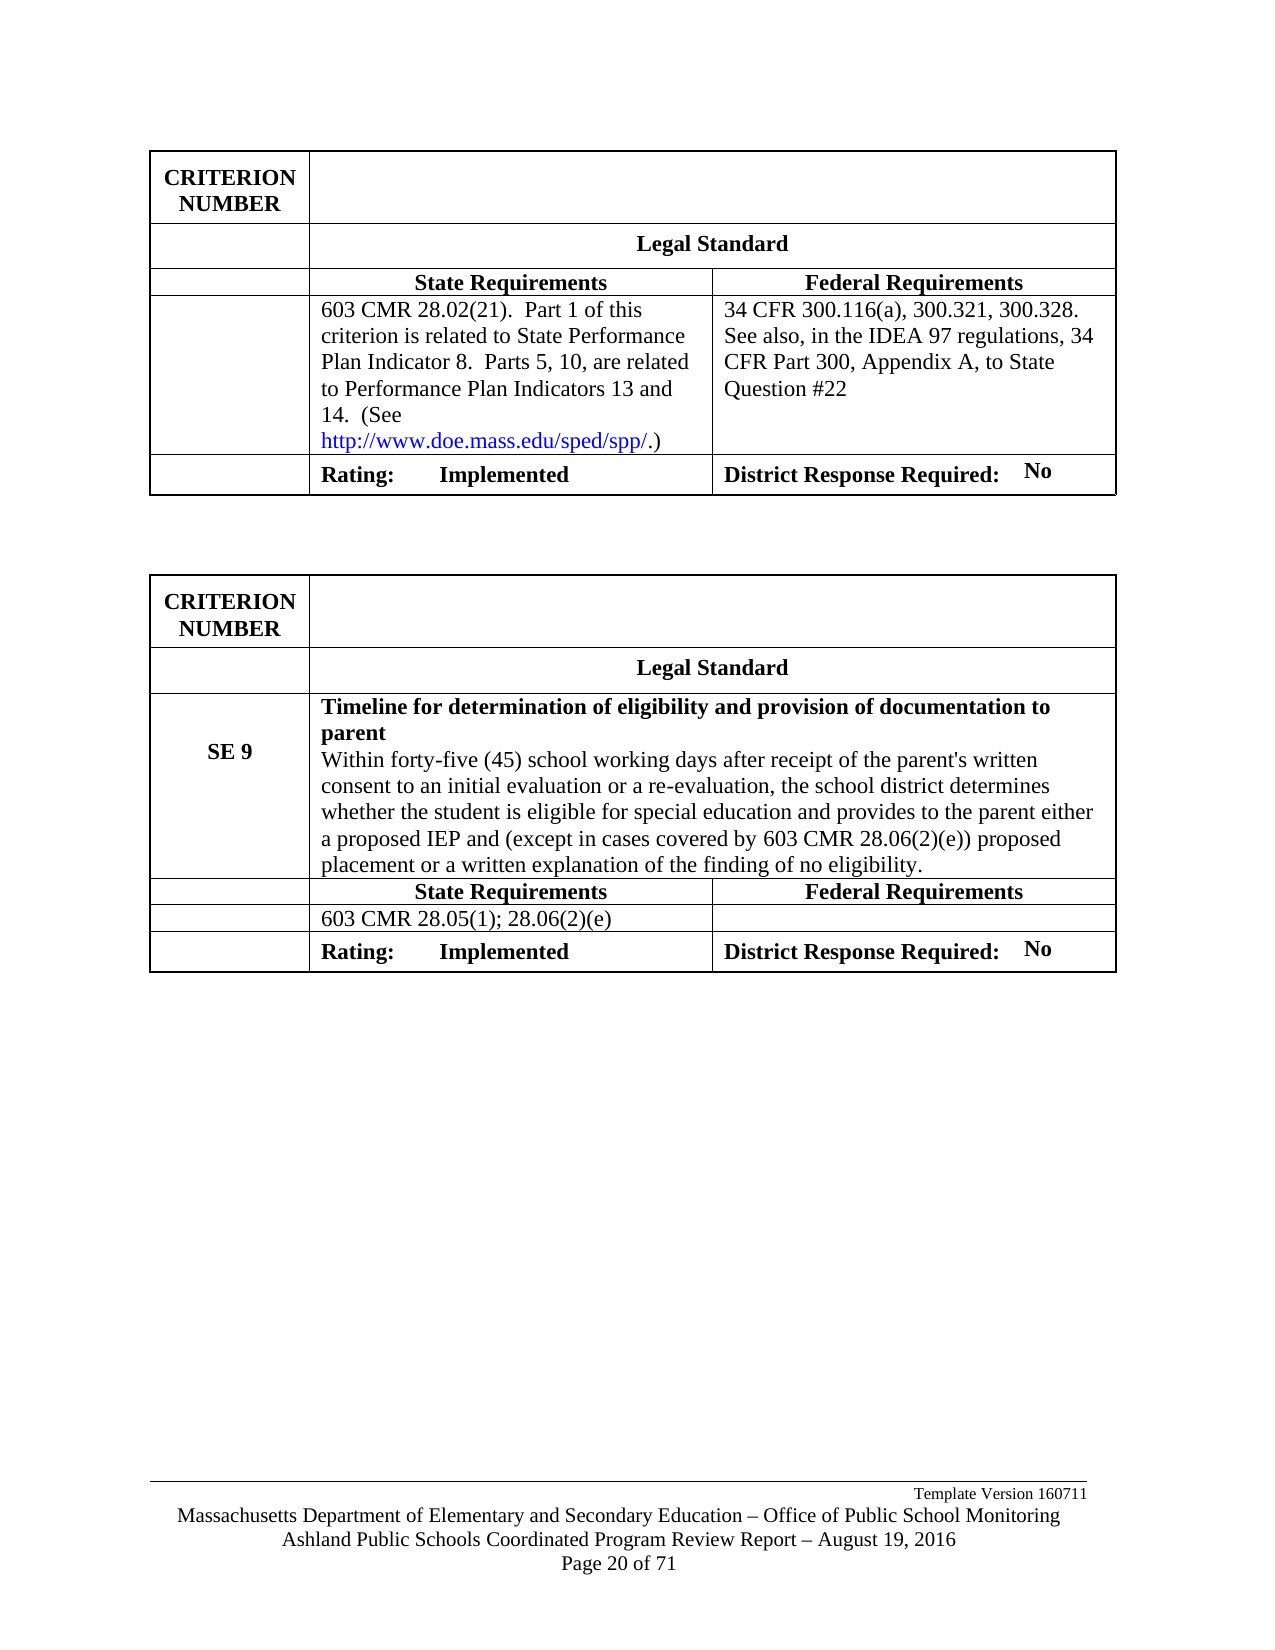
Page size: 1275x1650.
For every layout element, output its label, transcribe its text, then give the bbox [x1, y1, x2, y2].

table_cell [151, 224, 309, 268]
table_cell Implemented [422, 932, 712, 971]
table_cell Federal Requirements [713, 269, 1115, 295]
table_cell Federal Requirements [713, 879, 1115, 904]
table_cell Legal Standard [310, 224, 1115, 268]
table_cell Legal Standard [310, 648, 1115, 692]
table_cell Rating: [310, 455, 422, 493]
table_cell Implemented [422, 455, 712, 493]
table_cell 34 CFR 300.116(a), 300.321, 300.328. See also, in the IDEA 97 regulations, 34 CFR Part 300, Appendix A, to State Question #22 [713, 296, 1115, 454]
table_header CRITERION NUMBER [151, 152, 309, 223]
table_cell Rating: [310, 932, 422, 971]
table_header [310, 152, 1115, 223]
table_cell 603 CMR 28.02(21). Part 1 of this criterion is related to State Performance Plan Indicator 8. Parts 5, 10, are related to Performance Plan Indicators 13 and 14. (See http://www.doe.mass.edu/sped/spp/.) [310, 296, 712, 454]
table_cell [151, 932, 309, 971]
table_cell No [1013, 455, 1115, 493]
table_cell Timeline for determination of eligibility and provision of documentation to parent Within forty-five (45) school working days after receipt of the parent's written consent to an initial evaluation or a re-evaluation, the school district determines whether the student is eligible for special education and provides to the parent either a proposed IEP and (except in cases covered by 603 CMR 28.06(2)(e)) proposed placement or a written explanation of the finding of no eligibility. [310, 694, 1115, 877]
table_cell No [1013, 932, 1115, 971]
table_header CRITERION NUMBER [151, 576, 309, 647]
table_cell [151, 296, 309, 454]
table_cell [713, 905, 1115, 931]
table_cell 603 CMR 28.05(1); 28.06(2)(e) [310, 905, 712, 931]
table_cell [151, 648, 309, 692]
table_cell District Response Required: [713, 932, 1012, 971]
table_cell State Requirements [310, 879, 712, 904]
table_cell [151, 269, 309, 295]
table_cell District Response Required: [713, 455, 1012, 493]
table_cell [151, 455, 309, 493]
table_cell State Requirements [310, 269, 712, 295]
table_cell SE 9 [151, 694, 309, 877]
table_cell [151, 905, 309, 931]
table_header [310, 576, 1115, 647]
table_cell [151, 879, 309, 904]
